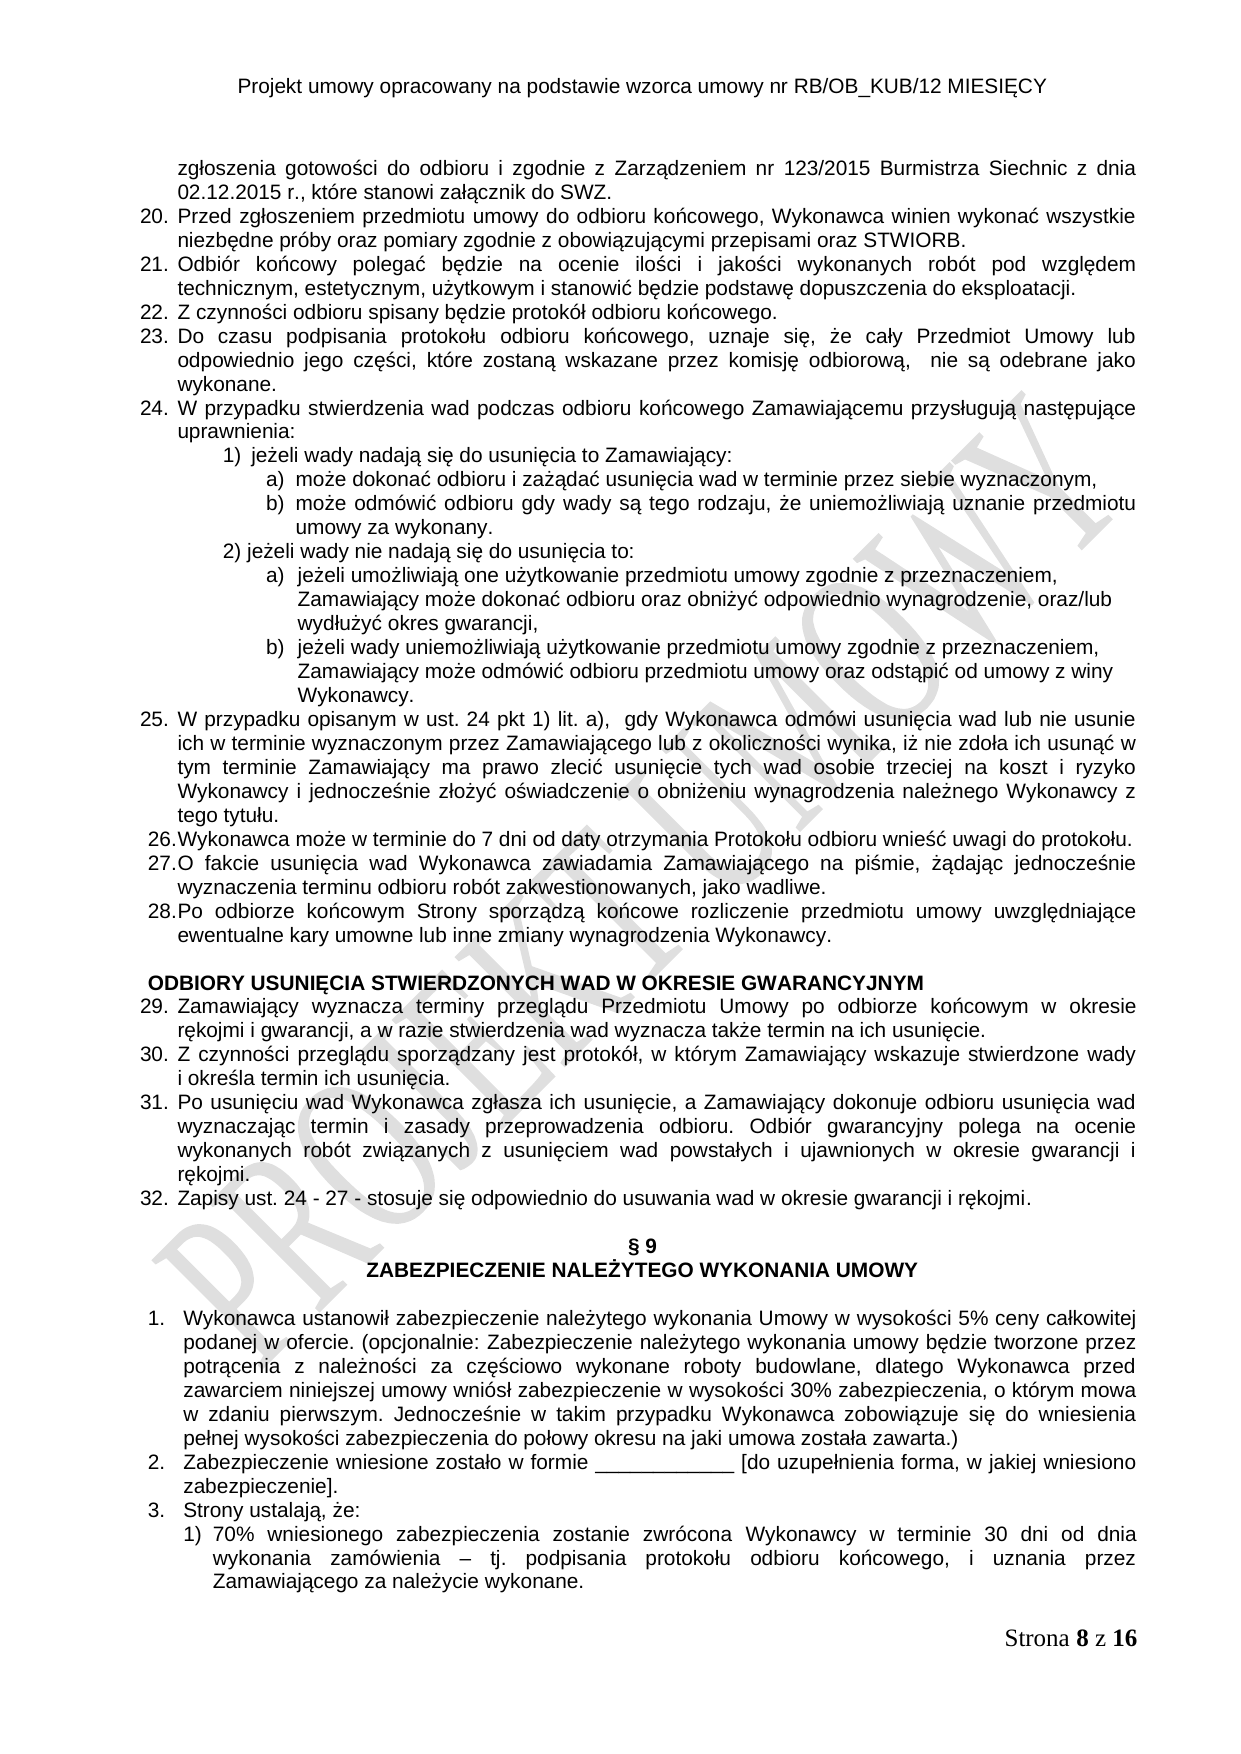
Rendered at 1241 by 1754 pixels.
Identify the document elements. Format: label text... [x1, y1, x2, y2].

text ZABEZPIECZENIE NALEŻYTEGO WYKONANIA UMOWY [148, 1258, 1137, 1282]
list Po usunięciu wad Wykonawca zgłasza ich usunięcie, a Zamawiający dokonuje odbioru usunięcia wad wyznaczając termin i zasady przeprowadzenia odbioru. Odbiór gwarancyjny polega na ocenie wykonanych robót związanych z usunięciem wad powstałych i ujawnionych w okresie gwarancji i rękojmi. [140, 1090, 1137, 1186]
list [140, 156, 1137, 204]
text § 9 [148, 1234, 1137, 1258]
list Do czasu podpisania protokołu odbioru końcowego, uznaje się, że cały Przedmiot Umowy lub odpowiednio jego części, które zostaną wskazane przez komisję odbiorową, nie są odebrane jako wykonane. [140, 323, 1137, 395]
list Strony ustalają, że: [148, 1497, 1137, 1521]
list Odbiór końcowy polegać będzie na ocenie ilości i jakości wykonanych robót pod względem technicznym, estetycznym, użytkowym i stanowić będzie podstawę dopuszczenia do eksploatacji. [140, 252, 1137, 299]
list Z czynności przeglądu sporządzany jest protokół, w którym Zamawiający wskazuje stwierdzone wady i określa termin ich usunięcia. [140, 1042, 1137, 1090]
list Zamawiający wyznacza terminy przeglądu Przedmiotu Umowy po odbiorze końcowym w okresie rękojmi i gwarancji, a w razie stwierdzenia wad wyznacza także termin na ich usunięcie. [140, 994, 1137, 1042]
list 70% wniesionego zabezpieczenia zostanie zwrócona Wykonawcy w terminie 30 dni od dnia wykonania zamówienia – tj. podpisania protokołu odbioru końcowego, i uznania przez Zamawiającego za należycie wykonane. [183, 1521, 1137, 1593]
list Po odbiorze końcowym Strony sporządzą końcowe rozliczenie przedmiotu umowy uwzględniające ewentualne kary umowne lub inne zmiany wynagrodzenia Wykonawcy. [148, 898, 1137, 946]
list może dokonać odbioru i zażądać usunięcia wad w terminie przez siebie wyznaczonym, [266, 467, 1137, 491]
list Wykonawca ustanowił zabezpieczenie należytego wykonania Umowy w wysokości 5% ceny całkowitej podanej w ofercie. (opcjonalnie: Zabezpieczenie należytego wykonania umowy będzie tworzone przez potrącenia z należności za częściowo wykonane roboty budowlane, dlatego Wykonawca przed zawarciem niniejszej umowy wniósł zabezpieczenie w wysokości 30% zabezpieczenia, o którym mowa w zdaniu pierwszym. Jednocześnie w takim przypadku Wykonawca zobowiązuje się do wniesienia pełnej wysokości zabezpieczenia do połowy okresu na jaki umowa została zawarta.) [148, 1306, 1137, 1449]
list może odmówić odbioru gdy wady są tego rodzaju, że uniemożliwiają uznanie przedmiotu umowy za wykonany. [266, 491, 1137, 539]
list jeżeli umożliwiają one użytkowanie przedmiotu umowy zgodnie z przeznaczeniem, Zamawiający może dokonać odbioru oraz obniżyć odpowiednio wynagrodzenie, oraz/lub wydłużyć okres gwarancji, [266, 563, 1137, 635]
list jeżeli wady nadają się do usunięcia to Zamawiający: [223, 443, 1137, 467]
list Z czynności odbioru spisany będzie protokół odbioru końcowego. [140, 299, 1137, 323]
text 2) jeżeli wady nie nadają się do usunięcia to: [148, 539, 1137, 563]
list O fakcie usunięcia wad Wykonawca zawiadamia Zamawiającego na piśmie, żądając jednocześnie wyznaczenia terminu odbioru robót zakwestionowanych, jako wadliwe. [148, 851, 1137, 898]
list W przypadku stwierdzenia wad podczas odbioru końcowego Zamawiającemu przysługują następujące uprawnienia: [140, 395, 1137, 443]
list jeżeli wady uniemożliwiają użytkowanie przedmiotu umowy zgodnie z przeznaczeniem, Zamawiający może odmówić odbioru przedmiotu umowy oraz odstąpić od umowy z winy Wykonawcy. [266, 635, 1137, 707]
list Zapisy ust. 24 - 27 - stosuje się odpowiednio do usuwania wad w okresie gwarancji i rękojmi. [140, 1186, 1137, 1210]
list Zabezpieczenie wniesione zostało w formie ____________ [do uzupełnienia forma, w jakiej wniesiono zabezpieczenie]. [148, 1449, 1137, 1497]
list Wykonawca może w terminie do 7 dni od daty otrzymania Protokołu odbioru wnieść uwagi do protokołu. [148, 827, 1137, 851]
text ODBIORY USUNIĘCIA STWIERDZONYCH WAD W OKRESIE GWARANCYJNYM [148, 970, 1137, 994]
list Przed zgłoszeniem przedmiotu umowy do odbioru końcowego, Wykonawca winien wykonać wszystkie niezbędne próby oraz pomiary zgodnie z obowiązującymi przepisami oraz STWIORB. [140, 204, 1137, 252]
list W przypadku opisanym w ust. 24 pkt 1) lit. a), gdy Wykonawca odmówi usunięcia wad lub nie usunie ich w terminie wyznaczonym przez Zamawiającego lub z okoliczności wynika, iż nie zdoła ich usunąć w tym terminie Zamawiający ma prawo zlecić usunięcie tych wad osobie trzeciej na koszt i ryzyko Wykonawcy i jednocześnie złożyć oświadczenie o obniżeniu wynagrodzenia należnego Wykonawcy z tego tytułu. [140, 707, 1137, 827]
